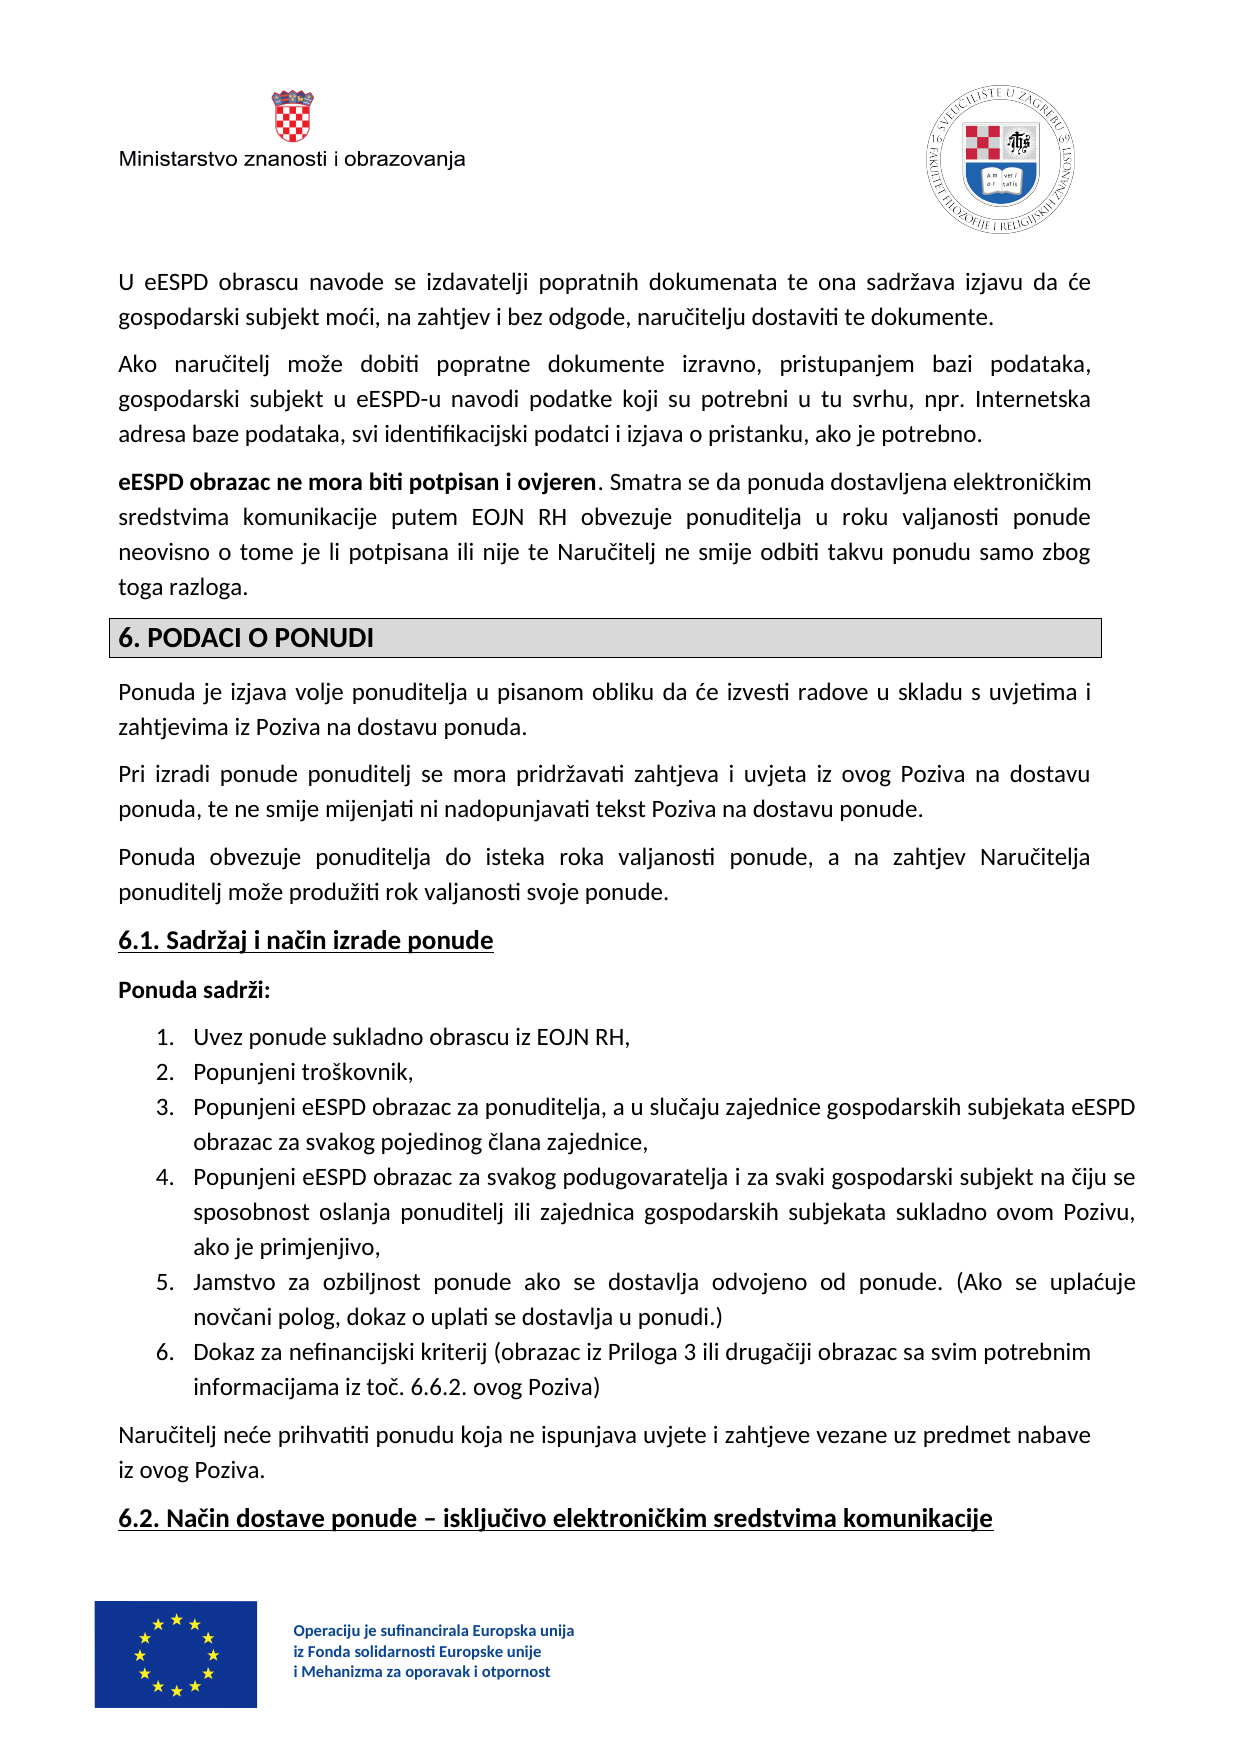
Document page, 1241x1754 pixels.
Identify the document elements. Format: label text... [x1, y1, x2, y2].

text Naručitelj neće prihvatiti ponudu koja ne ispunjava uvjete i zahtjeve vezane uz predmet nabave iz ovog Poziva. [118, 1419, 1093, 1484]
list Dokaz za nefinancijski kriterij (obrazac iz Priloga 3 ili drugačiji obrazac sa svim potrebnim informacijama iz toč. 6.6.2. ovog Poziva) [156, 1336, 1093, 1402]
text Ponuda je izjava volje ponuditelja u pisanom obliku da će izvesti radove u skladu s uvjetima i zahtjevima iz Poziva na dostavu ponuda. [118, 676, 1093, 741]
text Ako naručitelj može dobiti popratne dokumente izravno, pristupanjem bazi podataka, gospodarski subjekt u eESPD-u navodi podatke koji su potrebni u tu svrhu, npr. Internetska adresa baze podataka, svi identifikacijski podatci i izjava o pristanku, ako je potrebno. [118, 348, 1093, 449]
picture [120, 79, 465, 170]
text eESPD obrazac ne mora biti potpisan i ovjeren. Smatra se da ponuda dostavljena elektroničkim sredstvima komunikacije putem EOJN RH obvezuje ponuditelja u roku valjanosti ponude neovisno o tome je li potpisana ili nije te Naručitelj ne smije odbiti takvu ponudu samo zbog toga razloga. [118, 466, 1093, 601]
list Uvez ponude sukladno obrascu iz EOJN RH, [156, 1021, 1093, 1052]
text 6. PODACI O PONUDI [110, 619, 1101, 657]
list Popunjeni troškovnik, [156, 1056, 1137, 1087]
text Ponuda obvezuje ponuditelja do isteka roka valjanosti ponude, a na zahtjev Naručitelja ponuditelj može produžiti rok valjanosti svoje ponude. [118, 841, 1093, 906]
picture [926, 85, 1075, 234]
text Ponuda sadrži: [118, 974, 1093, 1004]
picture [94, 1601, 258, 1708]
text U eESPD obrascu navode se izdavatelji popratnih dokumenata te ona sadržava izjavu da će gospodarski subjekt moći, na zahtjev i bez odgode, naručitelju dostaviti te dokumente. [118, 266, 1093, 331]
list Popunjeni eESPD obrazac za ponuditelja, a u slučaju zajednice gospodarskih subjekata eESPD obrazac za svakog pojedinog člana zajednice, [156, 1091, 1137, 1157]
list Popunjeni eESPD obrazac za svakog podugovaratelja i za svaki gospodarski subjekt na čiju se sposobnost oslanja ponuditelj ili zajednica gospodarskih subjekata sukladno ovom Pozivu, ako je primjenjivo, [156, 1161, 1137, 1262]
list Jamstvo za ozbiljnost ponude ako se dostavlja odvojeno od ponude. (Ako se uplaćuje novčani polog, dokaz o uplati se dostavlja u ponudi.) [156, 1266, 1137, 1332]
text Pri izradi ponude ponuditelj se mora pridržavati zahtjeva i uvjeta iz ovog Poziva na dostavu ponuda, te ne smije mijenjati ni nadopunjavati tekst Poziva na dostavu ponude. [118, 758, 1093, 824]
text 6.1. Sadržaj i način izrade ponude [118, 923, 1093, 956]
text 6.2. Način dostave ponude – isključivo elektroničkim sredstvima komunikacije [118, 1501, 1093, 1534]
